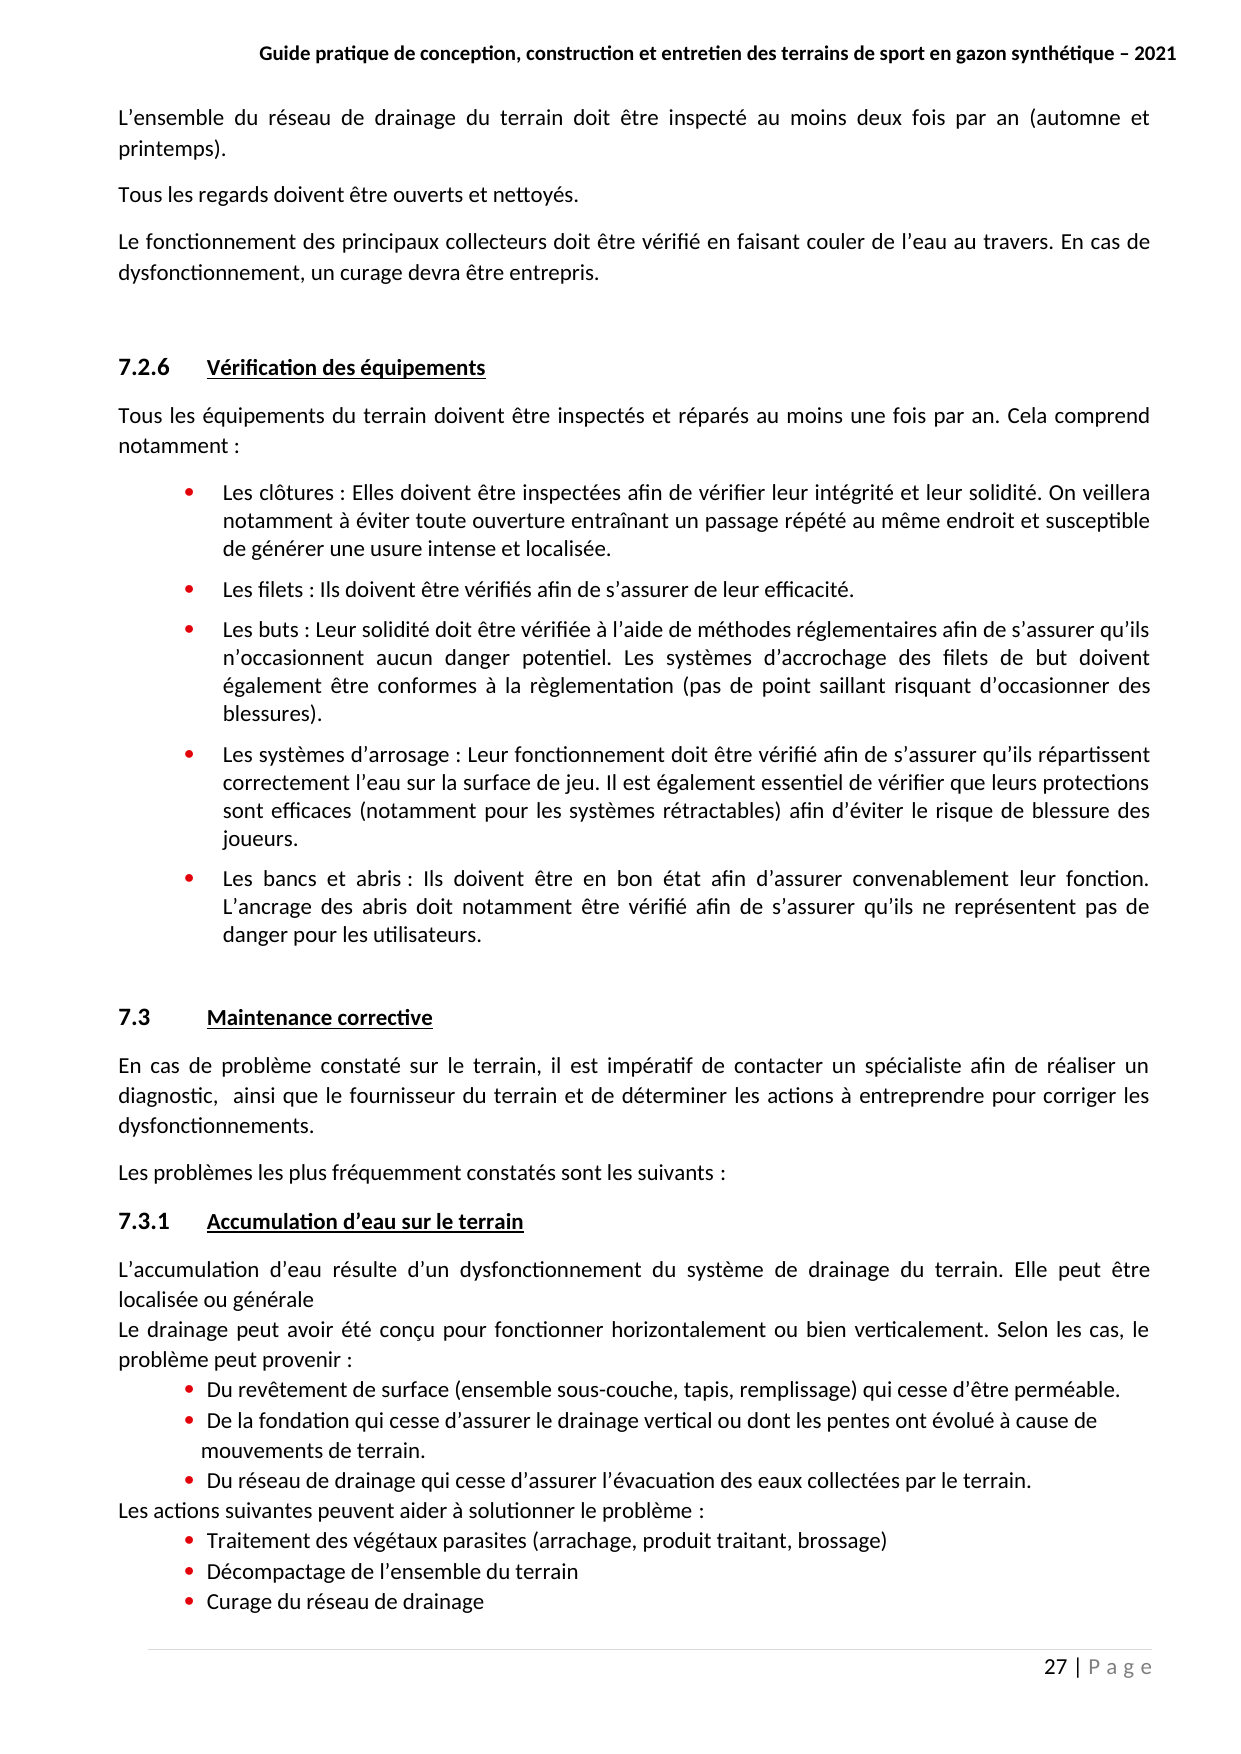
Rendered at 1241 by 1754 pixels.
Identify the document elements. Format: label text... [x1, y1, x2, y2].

subtitle Accumulation d’eau sur le terrain [118, 1205, 1152, 1236]
text L’ensemble du réseau de drainage du terrain doit être inspecté au moins deux fois par an (automne et printemps). [118, 103, 1152, 162]
list Les filets : Ils doivent être vérifiés afin de s’assurer de leur efficacité. [185, 575, 1152, 603]
subtitle Le drainage peut avoir été conçu pour fonctionner horizontalement ou bien verticalement. Selon les cas, le problème peut provenir : [118, 1315, 1152, 1373]
text Tous les regards doivent être ouverts et nettoyés. [118, 181, 1152, 209]
subtitle Tous les équipements du terrain doivent être inspectés et réparés au moins une fois par an. Cela comprend notamment : [118, 401, 1152, 459]
subtitle Vérification des équipements [118, 351, 1152, 382]
subtitle Les actions suivantes peuvent aider à solutionner le problème : [118, 1496, 1152, 1524]
subtitle De la fondation qui cesse d’assurer le drainage vertical ou dont les pentes ont évolué à cause de [185, 1406, 1152, 1434]
text Le fonctionnement des principaux collecteurs doit être vérifié en faisant couler de l’eau au travers. En cas de dysfonctionnement, un curage devra être entrepris. [118, 227, 1152, 286]
subtitle Curage du réseau de drainage [185, 1587, 1152, 1615]
subtitle En cas de problème constaté sur le terrain, il est impératif de contacter un spécialiste afin de réaliser un diagnostic, ainsi que le fournisseur du terrain et de déterminer les actions à entreprendre pour corriger les dysfonctionnements. [118, 1051, 1152, 1139]
subtitle Décompactage de l’ensemble du terrain [185, 1557, 1152, 1585]
subtitle mouvements de terrain. [185, 1436, 1152, 1464]
list Les bancs et abris : Ils doivent être en bon état afin d’assurer convenablement leur fonction. L’ancrage des abris doit notamment être vérifié afin de s’assurer qu’ils ne représentent pas de danger pour les utilisateurs. [185, 864, 1152, 948]
subtitle Du réseau de drainage qui cesse d’assurer l’évacuation des eaux collectées par le terrain. [185, 1466, 1152, 1494]
subtitle Traitement des végétaux parasites (arrachage, produit traitant, brossage) [185, 1527, 1152, 1555]
list Les buts : Leur solidité doit être vérifiée à l’aide de méthodes réglementaires afin de s’assurer qu’ils n’occasionnent aucun danger potentiel. Les systèmes d’accrochage des filets de but doivent également être conformes à la règlementation (pas de point saillant risquant d’occasionner des blessures). [185, 615, 1152, 727]
subtitle Les problèmes les plus fréquemment constatés sont les suivants : [118, 1158, 1152, 1186]
subtitle Du revêtement de surface (ensemble sous-couche, tapis, remplissage) qui cesse d’être perméable. [185, 1376, 1152, 1404]
list Les systèmes d’arrosage : Leur fonctionnement doit être vérifié afin de s’assurer qu’ils répartissent correctement l’eau sur la surface de jeu. Il est également essentiel de vérifier que leurs protections sont efficaces (notamment pour les systèmes rétractables) afin d’éviter le risque de blessure des joueurs. [185, 740, 1152, 852]
subtitle L’accumulation d’eau résulte d’un dysfonctionnement du système de drainage du terrain. Elle peut être localisée ou générale [118, 1255, 1152, 1313]
list Les clôtures : Elles doivent être inspectées afin de vérifier leur intégrité et leur solidité. On veillera notamment à éviter toute ouverture entraînant un passage répété au même endroit et susceptible de générer une usure intense et localisée. [185, 478, 1152, 562]
subtitle Maintenance corrective [118, 1001, 1152, 1032]
